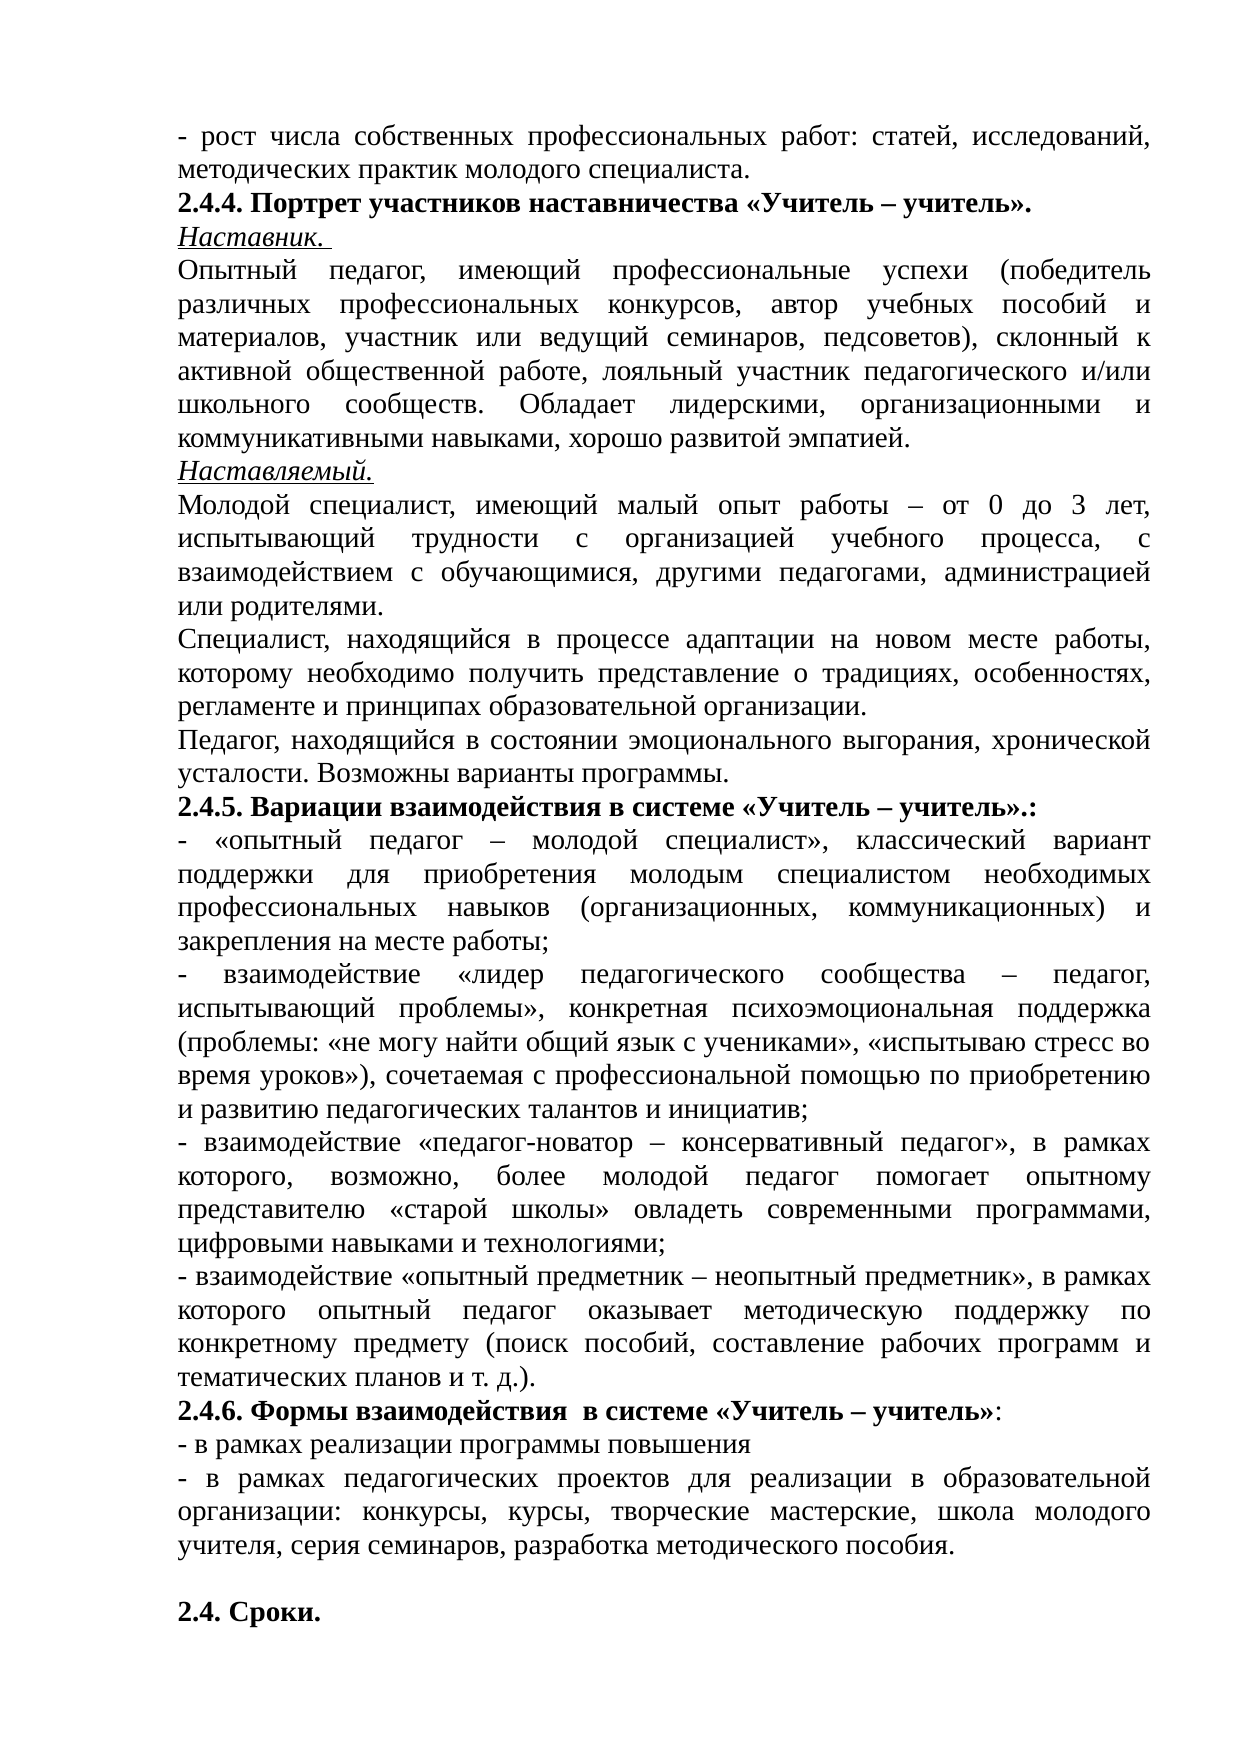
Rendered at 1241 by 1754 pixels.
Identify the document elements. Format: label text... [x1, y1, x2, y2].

text - взаимодействие «лидер педагогического сообщества – педагог, испытывающий проблемы», конкретная психоэмоциональная поддержка (проблемы: «не могу найти общий язык с учениками», «испытываю стресс во время уроков»), сочетаемая с профессиональной помощью по приобретению и развитию педагогических талантов и инициатив; [177, 957, 1152, 1124]
text 2.4.4. Портрет участников наставничества «Учитель – учитель». [177, 185, 1152, 219]
text Наставляемый. [177, 453, 1152, 487]
text 2.4.6. Формы взаимодействия в системе «Учитель – учитель»: [177, 1393, 1152, 1426]
text - рост числа собственных профессиональных работ: статей, исследований, методических практик молодого специалиста. [177, 118, 1152, 185]
text - в рамках педагогических проектов для реализации в образовательной организации: конкурсы, курсы, творческие мастерские, школа молодого учителя, серия семинаров, разработка методического пособия. [177, 1460, 1152, 1560]
text 2.4.5. Вариации взаимодействия в системе «Учитель – учитель».: [177, 789, 1152, 822]
text - «опытный педагог – молодой специалист», классический вариант поддержки для приобретения молодым специалистом необходимых профессиональных навыков (организационных, коммуникационных) и закрепления на месте работы; [177, 822, 1152, 957]
text - взаимодействие «опытный предметник – неопытный предметник», в рамках которого опытный педагог оказывает методическую поддержку по конкретному предмету (поиск пособий, составление рабочих программ и тематических планов и т. д.). [177, 1258, 1152, 1393]
text Опытный педагог, имеющий профессиональные успехи (победитель различных профессиональных конкурсов, автор учебных пособий и материалов, участник или ведущий семинаров, педсоветов), склонный к активной общественной работе, лояльный участник педагогического и/или школьного сообществ. Обладает лидерскими, организационными и коммуникативными навыками, хорошо развитой эмпатией. [177, 252, 1152, 453]
text Молодой специалист, имеющий малый опыт работы – от 0 до 3 лет, испытывающий трудности с организацией учебного процесса, с взаимодействием с обучающимися, другими педагогами, администрацией или родителями. [177, 487, 1152, 621]
text 2.4. Сроки. [177, 1594, 1152, 1627]
text Специалист, находящийся в процессе адаптации на новом месте работы, которому необходимо получить представление о традициях, особенностях, регламенте и принципах образовательной организации. [177, 621, 1152, 722]
text - взаимодействие «педагог-новатор – консервативный педагог», в рамках которого, возможно, более молодой педагог помогает опытному представителю «старой школы» овладеть современными программами, цифровыми навыками и технологиями; [177, 1124, 1152, 1258]
text Наставник. [177, 219, 1152, 252]
text - в рамках реализации программы повышения [177, 1426, 1152, 1460]
text Педагог, находящийся в состоянии эмоционального выгорания, хронической усталости. Возможны варианты программы. [177, 722, 1152, 789]
